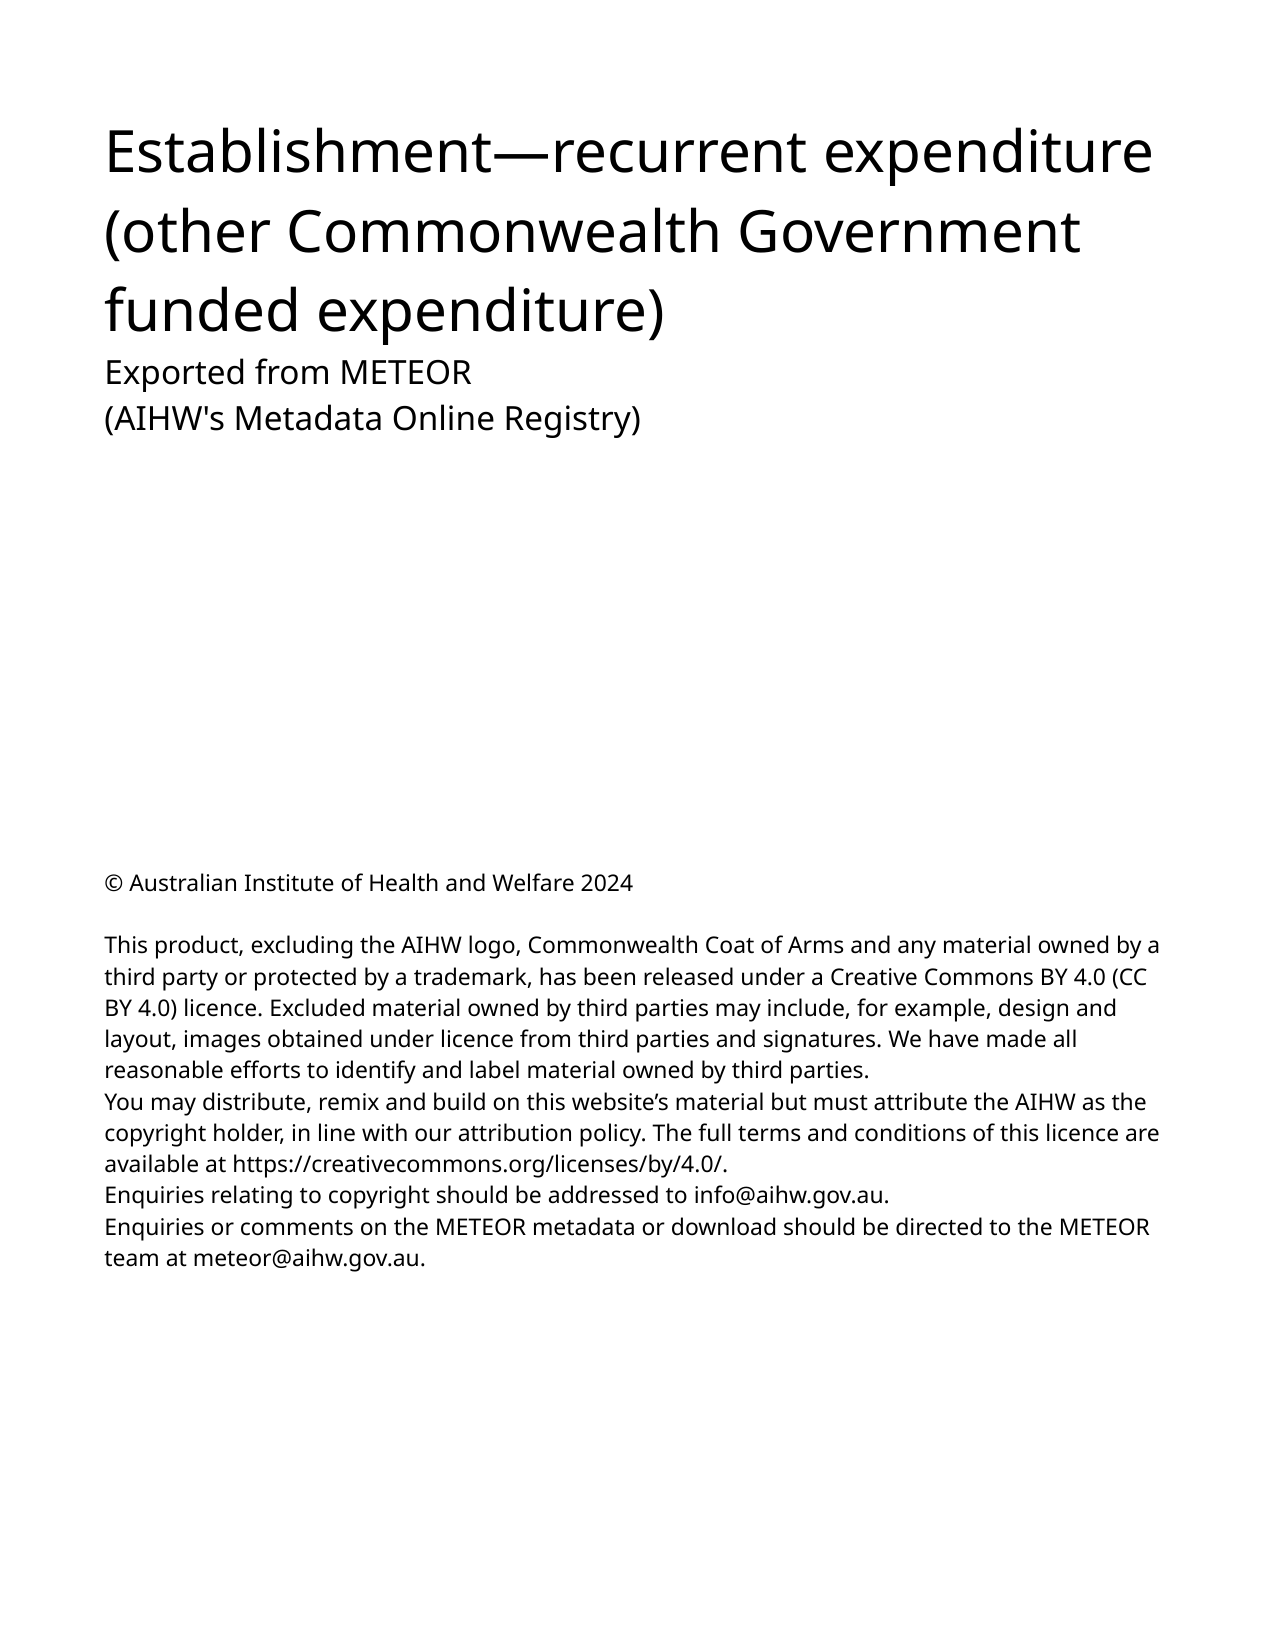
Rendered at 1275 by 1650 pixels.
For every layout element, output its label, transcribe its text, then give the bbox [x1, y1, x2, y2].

subtitle Exported from METEOR [104, 349, 1171, 394]
text This product, excluding the AIHW logo, Commonwealth Coat of Arms and any material owned by a third party or protected by a trademark, has been released under a Creative Commons BY 4.0 (CC BY 4.0) licence. Excluded material owned by third parties may include, for example, design and layout, images obtained under licence from third parties and signatures. We have made all reasonable efforts to identify and label material owned by third parties. [104, 929, 1171, 1086]
text Enquiries or comments on the METEOR metadata or download should be directed to the METEOR team at meteor@aihw.gov.au. [104, 1211, 1171, 1273]
subtitle (AIHW's Metadata Online Registry) [104, 394, 1171, 440]
text Enquiries relating to copyright should be addressed to info@aihw.gov.au. [104, 1179, 1171, 1211]
text You may distribute, remix and build on this website’s material but must attribute the AIHW as the copyright holder, in line with our attribution policy. The full terms and conditions of this licence are available at https://creativecommons.org/licenses/by/4.0/. [104, 1086, 1171, 1179]
text © Australian Institute of Health and Welfare 2024 [104, 867, 1171, 898]
title Establishment—recurrent expenditure (other Commonwealth Government funded expenditure) [104, 110, 1171, 349]
